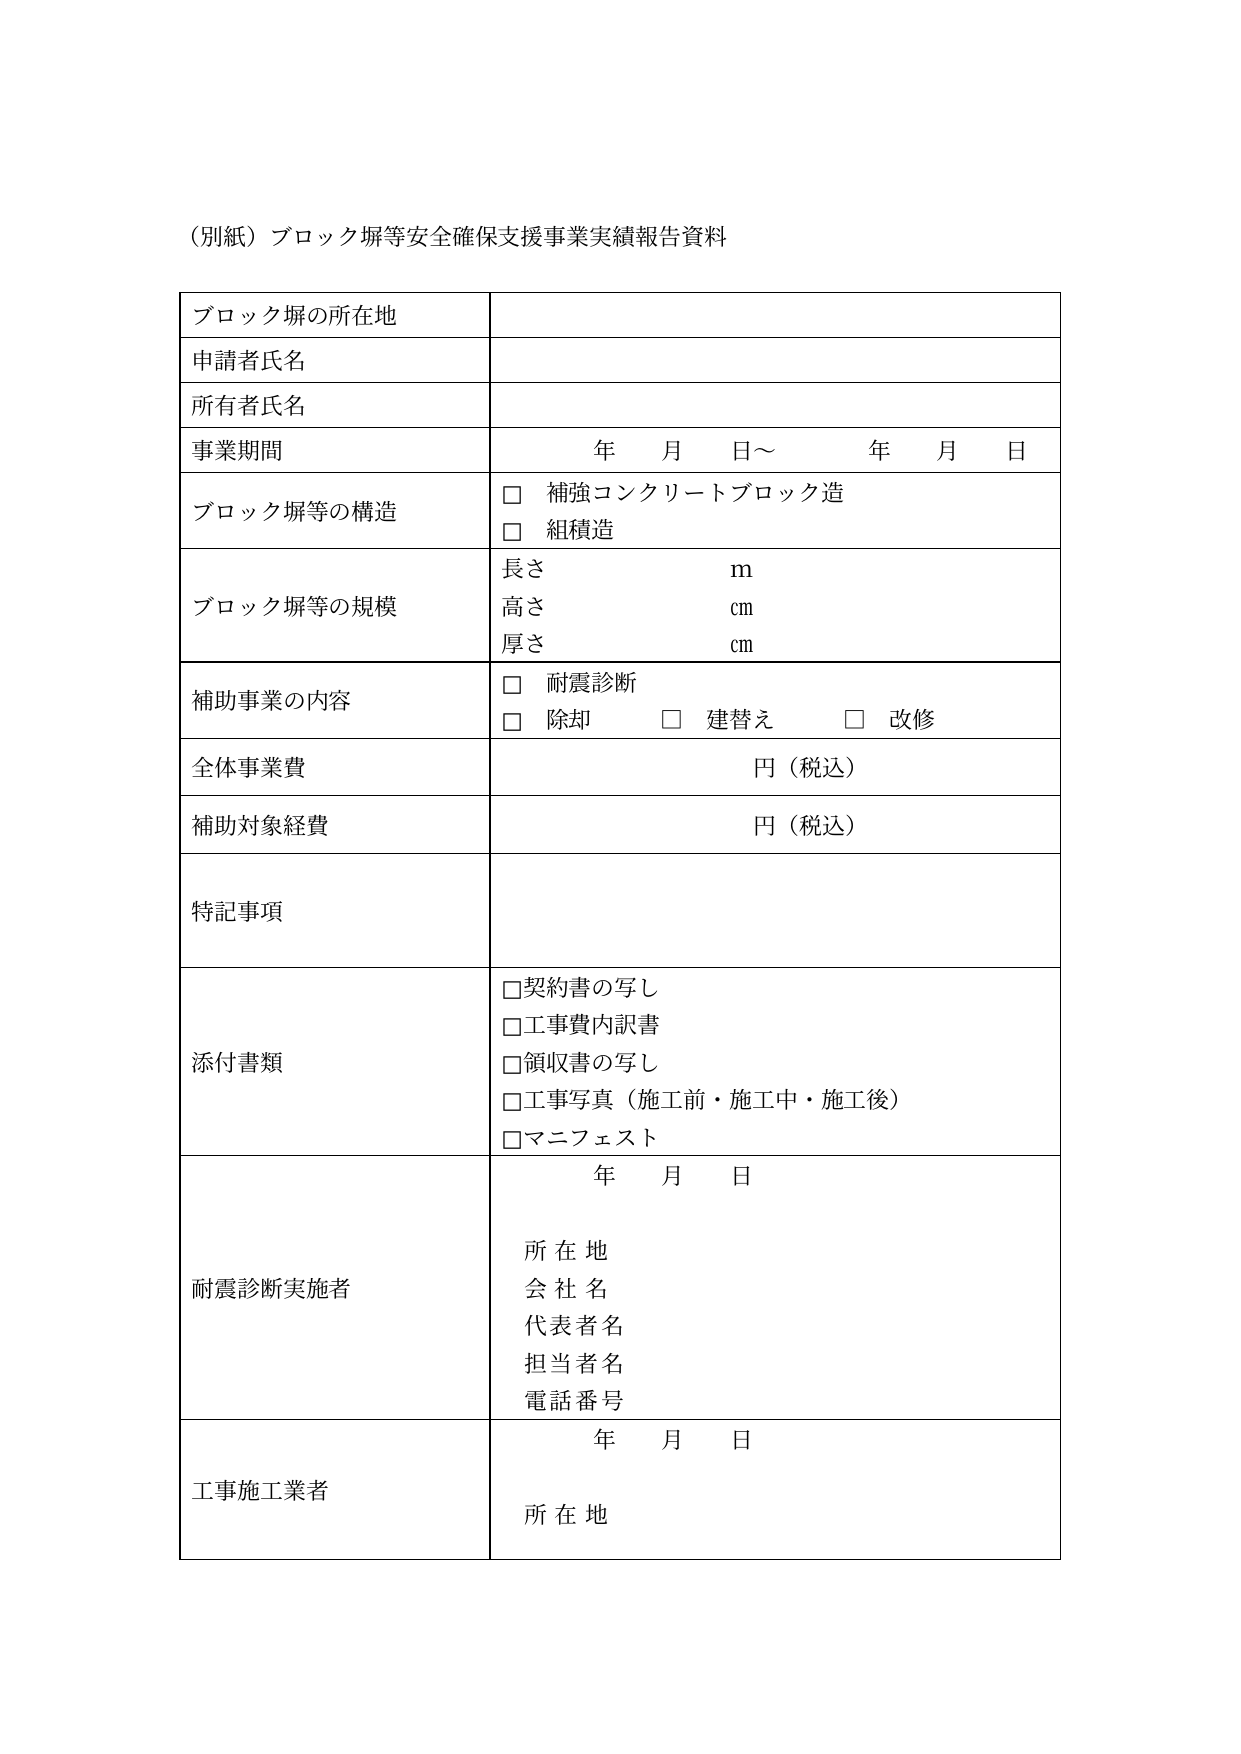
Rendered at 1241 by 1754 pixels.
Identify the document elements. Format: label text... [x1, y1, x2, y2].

table_header ブロック塀の所在地 [181, 293, 489, 337]
table_cell ブロック塀等の規模 [181, 549, 489, 661]
table_cell 補助事業の内容 [181, 663, 489, 737]
table_cell 所有者氏名 [181, 383, 489, 427]
table_cell 補助対象経費 [181, 796, 489, 853]
table_cell □ 補強コンクリートブロック造 □ 組積造 [491, 473, 1060, 548]
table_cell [491, 1420, 1060, 1559]
table_cell [491, 338, 1060, 382]
table_cell 年 月 日～ 年 月 日 [491, 428, 1060, 472]
table_cell 特記事項 [181, 854, 489, 967]
table_cell 添付書類 [181, 968, 489, 1155]
table_cell 事業期間 [181, 428, 489, 472]
table_cell 円（税込） [491, 796, 1060, 853]
table_cell [491, 854, 1060, 967]
table_cell 円（税込） [491, 739, 1060, 795]
table_cell 工事施工業者 [181, 1420, 489, 1559]
table_cell 申請者氏名 [181, 338, 489, 382]
table_cell 全体事業費 [181, 739, 489, 795]
table_cell 長さ ｍ 高さ ㎝ 厚さ ㎝ [491, 549, 1060, 661]
text （別紙）ブロック塀等安全確保支援事業実績報告資料 [177, 217, 1063, 254]
table_cell □ 耐震診断 □ 除却 □ 建替え □ 改修 [491, 663, 1060, 737]
table_cell 耐震診断実施者 [181, 1156, 489, 1419]
table_cell □契約書の写し □工事費内訳書 □領収書の写し □工事写真（施工前・施工中・施工後） □マニフェスト [491, 968, 1060, 1155]
table_cell 年 月 日 所在地 会社名 代表者名 担当者名 電話番号 [491, 1156, 1060, 1419]
table_header [491, 293, 1060, 337]
table_cell ブロック塀等の構造 [181, 473, 489, 548]
table_cell [491, 383, 1060, 427]
